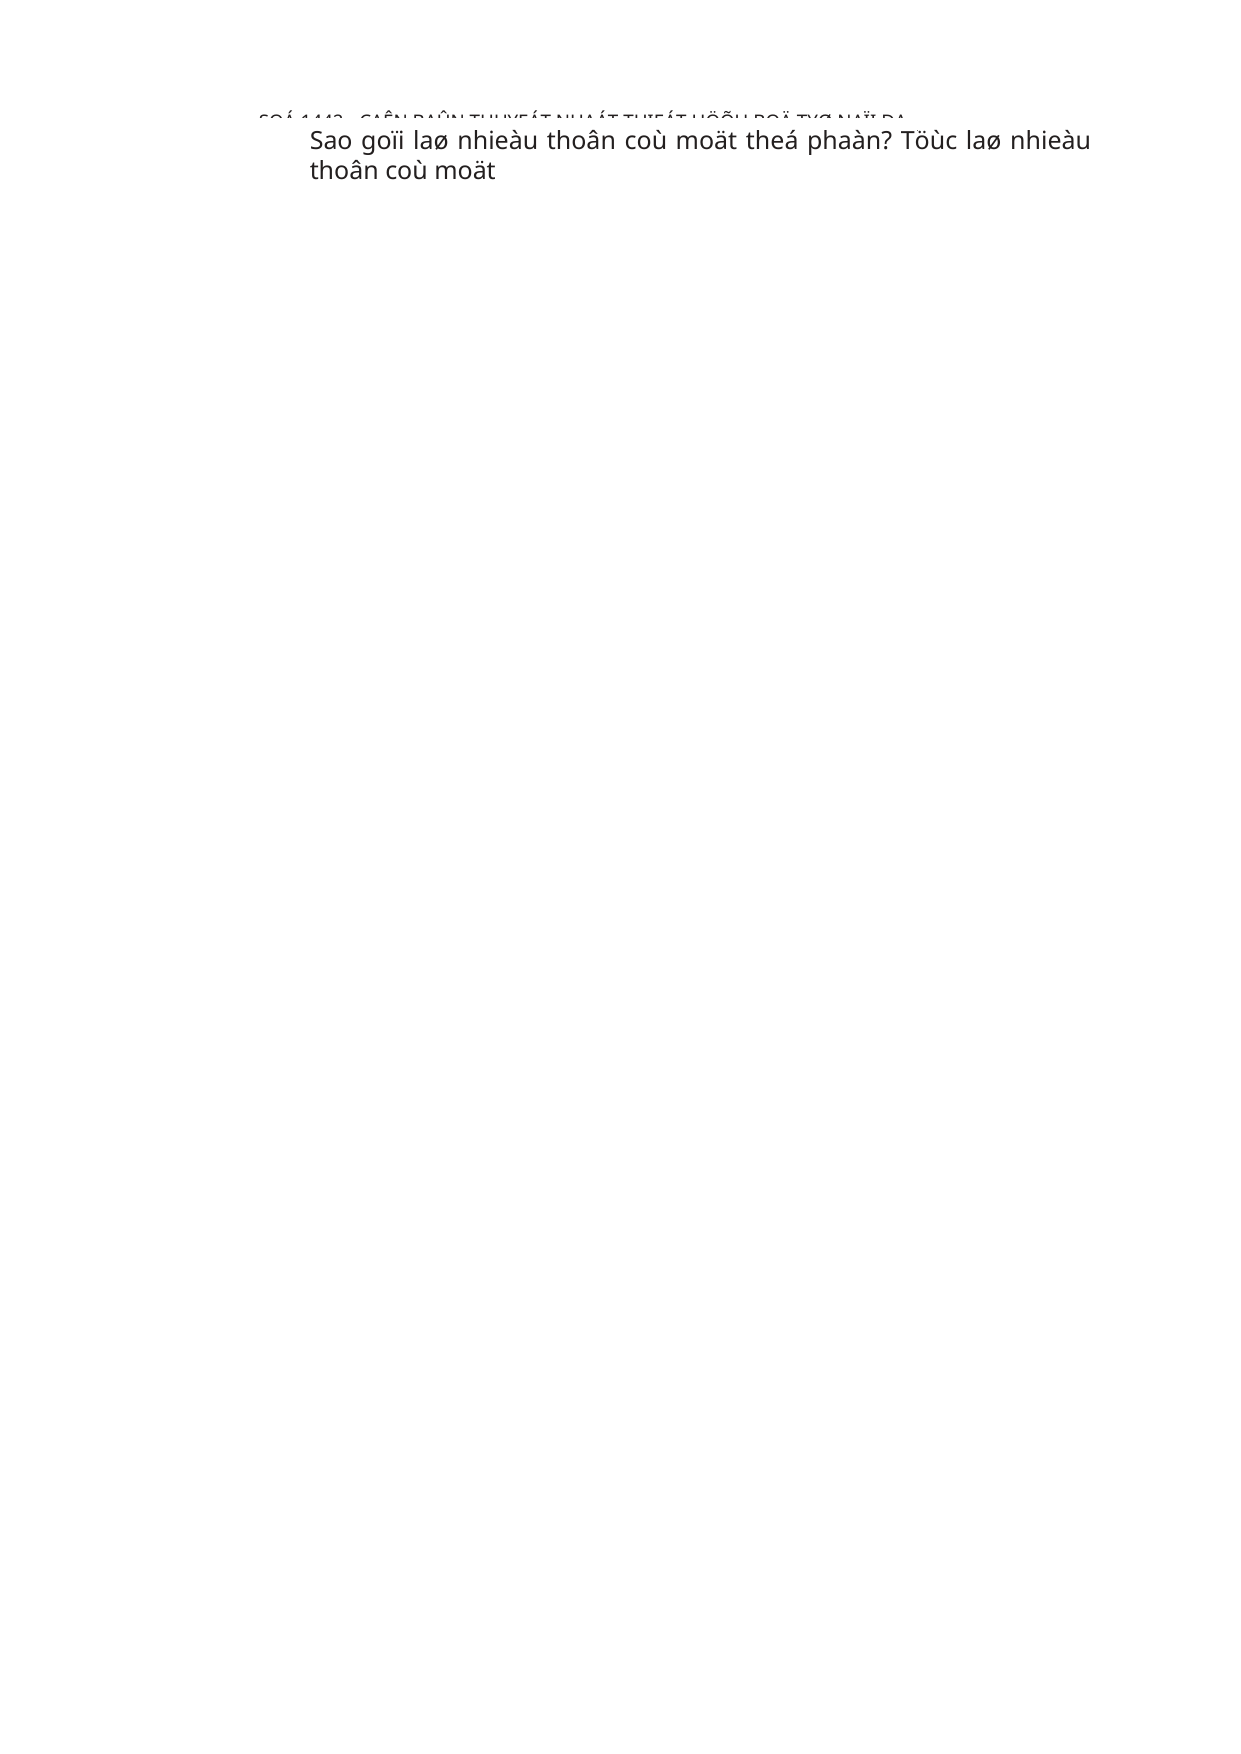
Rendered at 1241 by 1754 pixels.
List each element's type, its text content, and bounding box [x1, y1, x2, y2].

text Sao goïi laø nhieàu thoân coù moät theá phaàn? Töùc laø nhieàu thoân coù moät [309, 125, 1092, 186]
